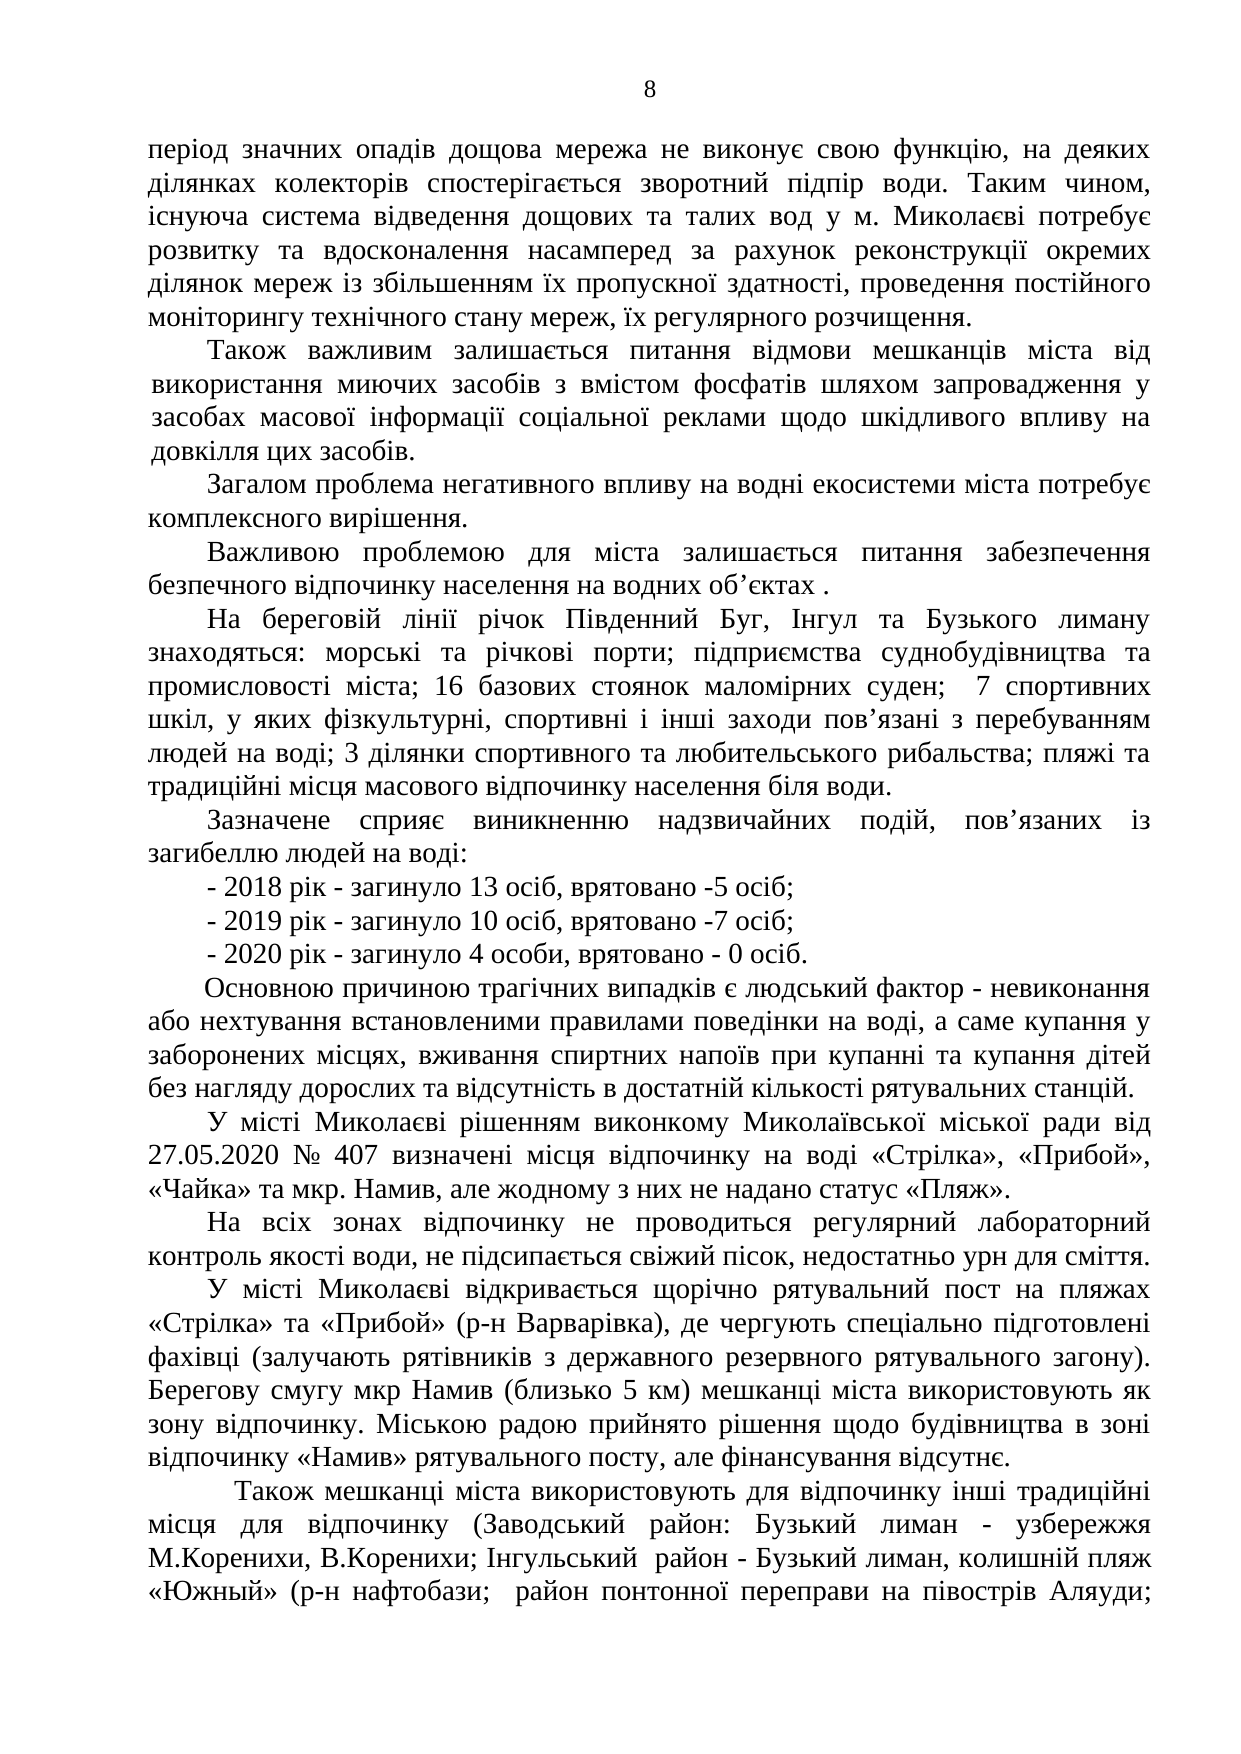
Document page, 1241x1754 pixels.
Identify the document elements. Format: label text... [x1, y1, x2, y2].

text Зазначене сприяє виникненню надзвичайних подій, пов’язаних із загибеллю людей на воді: [148, 802, 1152, 869]
text Загалом проблема негативного впливу на водні екосистеми міста потребує комплексного вирішення. [148, 467, 1152, 534]
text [148, 1473, 1152, 1607]
text - 2020 рік - загинуло 4 особи, врятовано - 0 осіб. [148, 936, 1152, 970]
text Важливою проблемою для міста залишається питання забезпечення безпечного відпочинку населення на водних об’єктах . [148, 534, 1152, 601]
text - 2018 рік - загинуло 13 осіб, врятовано -5 осіб; [148, 869, 1152, 903]
text Також важливим залишається питання відмови мешканців міста від використання миючих засобів з вмістом фосфатів шляхом запровадження у засобах масової інформації соціальної реклами щодо шкідливого впливу на довкілля цих засобів. [151, 332, 1152, 467]
text Основною причиною трагічних випадків є людський фактор - невиконання або нехтування встановленими правилами поведінки на воді, а саме купання у заборонених місцях, вживання спиртних напоїв при купанні та купання дітей без нагляду дорослих та відсутність в достатній кількості рятувальних станцій. [148, 970, 1152, 1104]
text У місті Миколаєві відкривається щорічно рятувальний пост на пляжах «Стрілка» та «Прибой» (р-н Варварівка), де чергують спеціально підготовлені фахівці (залучають рятівників з державного резервного рятувального загону). Берегову смугу мкр Намив (близько 5 км) мешканці міста використовують як зону відпочинку. Міською радою прийнято рішення щодо будівництва в зоні відпочинку «Намив» рятувального посту, але фінансування відсутнє. [148, 1272, 1152, 1473]
text У місті Миколаєві рішенням виконкому Миколаївської міської ради від 27.05.2020 № 407 визначені місця відпочинку на воді «Стрілка», «Прибой», «Чайка» та мкр. Намив, але жодному з них не надано статус «Пляж». [148, 1104, 1152, 1204]
text На береговій лінії річок Південний Буг, Інгул та Бузького лиману знаходяться: морські та річкові порти; підприємства суднобудівництва та промисловості міста; 16 базових стоянок маломірних суден; 7 спортивних шкіл, у яких фізкультурні, спортивні і інші заходи пов’язані з перебуванням людей на воді; 3 ділянки спортивного та любительського рибальства; пляжі та традиційні місця масового відпочинку населення біля води. [148, 601, 1152, 802]
text - 2019 рік - загинуло 10 осіб, врятовано -7 осіб; [148, 903, 1152, 936]
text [148, 131, 1152, 332]
text На всіх зонах відпочинку не проводиться регулярний лабораторний контроль якості води, не підсипається свіжий пісок, недостатньо урн для сміття. [148, 1204, 1152, 1272]
